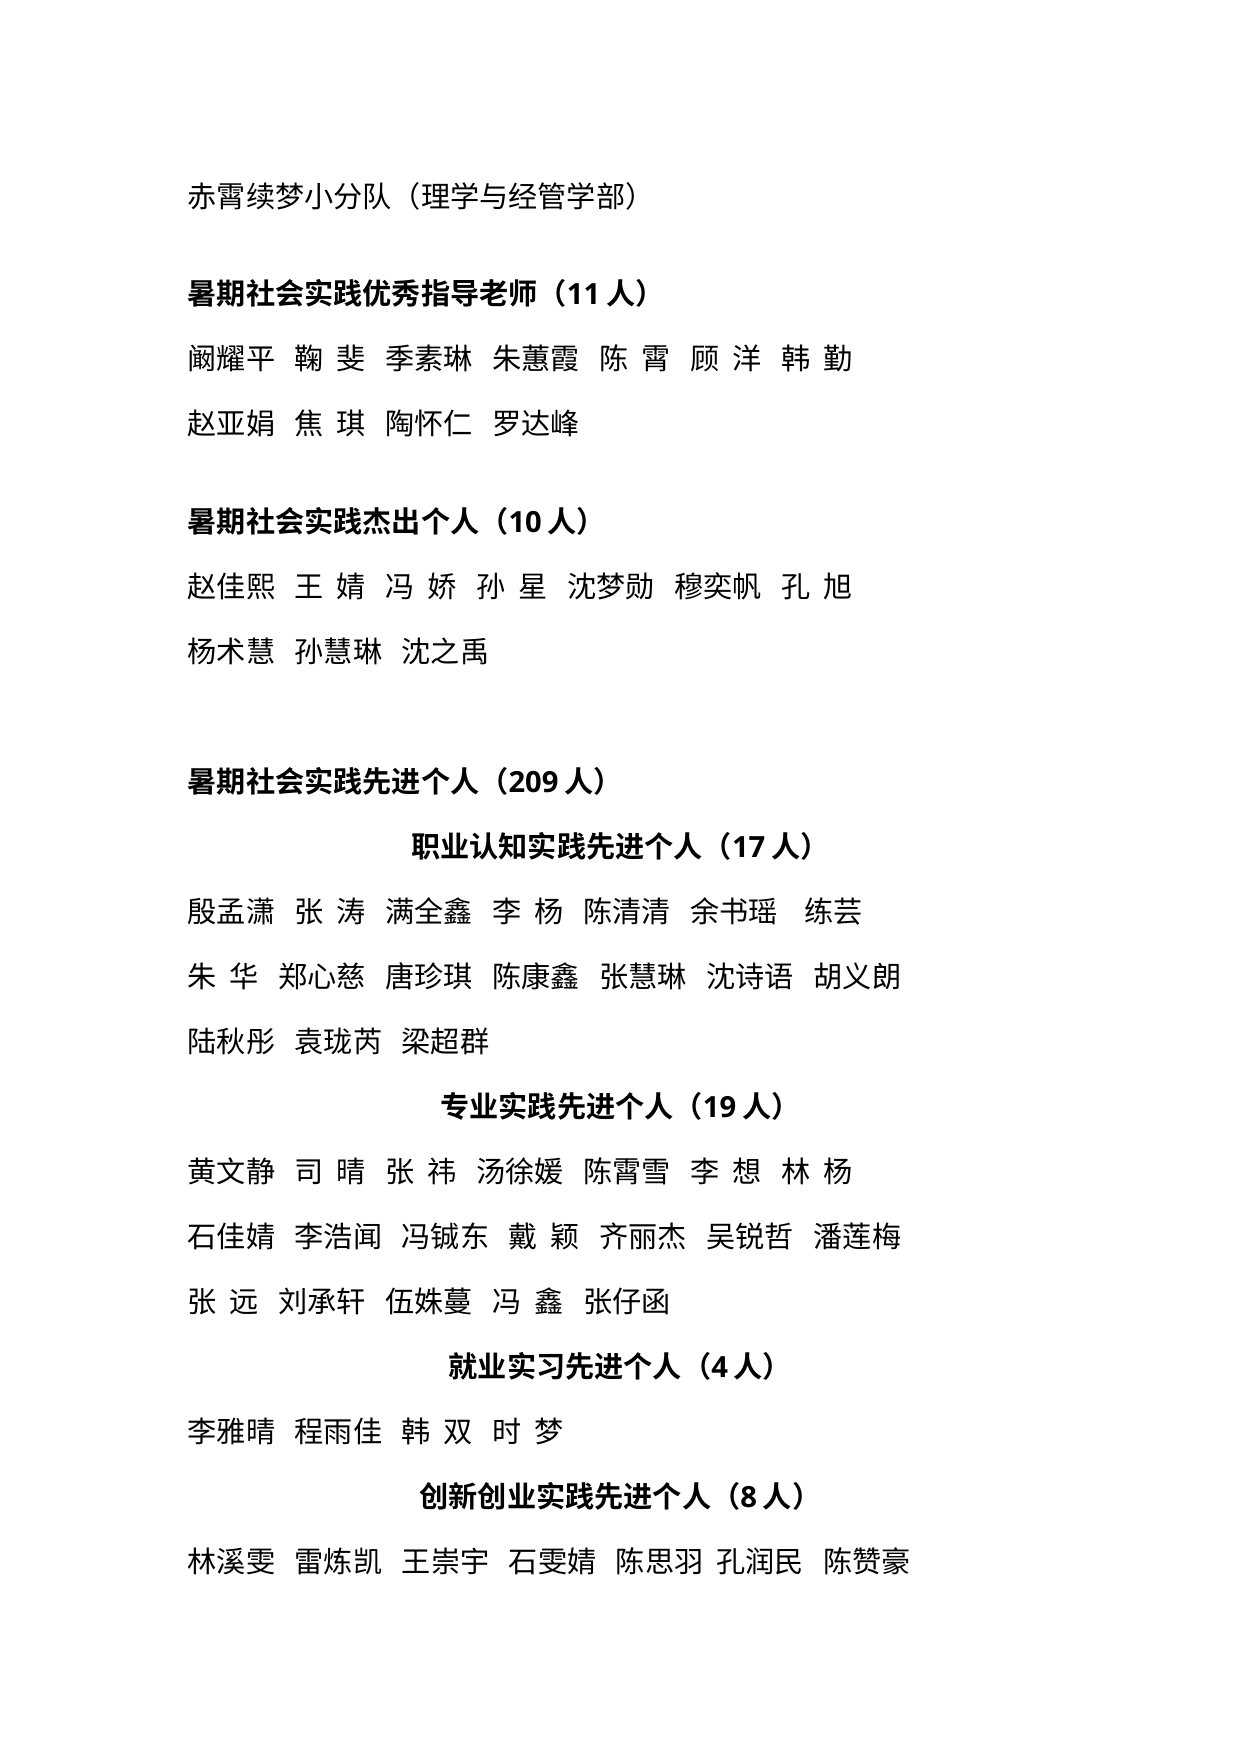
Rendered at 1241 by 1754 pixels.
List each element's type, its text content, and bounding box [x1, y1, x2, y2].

text 杨术慧 孙慧琳 沈之禹 [187, 617, 1053, 682]
text 李雅晴 程雨佳 韩 双 时 梦 [187, 1397, 1053, 1462]
text 石佳婧 李浩闻 冯铖东 戴 颖 齐丽杰 吴锐哲 潘莲梅 [187, 1202, 1053, 1267]
text 暑期社会实践优秀指导老师（11人） [187, 259, 1053, 324]
text 赵亚娟 焦 琪 陶怀仁 罗达峰 [187, 389, 1053, 454]
text 殷孟潇 张 涛 满全鑫 李 杨 陈清清 余书瑶 练芸 [187, 877, 1053, 942]
text 林溪雯 雷炼凯 王崇宇 石雯婧 陈思羽 孔润民 陈赞豪 [187, 1527, 1053, 1592]
text 暑期社会实践杰出个人（10人） [187, 487, 1053, 552]
text 朱 华 郑心慈 唐珍琪 陈康鑫 张慧琳 沈诗语 胡义朗 [187, 942, 1053, 1007]
text 黄文静 司 晴 张 祎 汤徐媛 陈霄雪 李 想 林 杨 [187, 1137, 1053, 1202]
text 阚耀平 鞠 斐 季素琳 朱蕙霞 陈 霄 顾 洋 韩 勤 [187, 324, 1053, 389]
text 赵佳熙 王 婧 冯 娇 孙 星 沈梦勋 穆奕帆 孔 旭 [187, 552, 1053, 617]
text 就业实习先进个人（4人） [187, 1332, 1053, 1397]
text 陆秋彤 袁珑芮 梁超群 [187, 1007, 1053, 1072]
text 赤霄续梦小分队（理学与经管学部） [187, 162, 1053, 227]
text 专业实践先进个人（19人） [187, 1072, 1053, 1137]
text 职业认知实践先进个人（17人） [187, 812, 1053, 877]
text 暑期社会实践先进个人（209人） [187, 747, 1053, 812]
text 创新创业实践先进个人（8人） [187, 1462, 1053, 1527]
text 张 远 刘承轩 伍姝蔓 冯 鑫 张仔函 [187, 1267, 1053, 1332]
